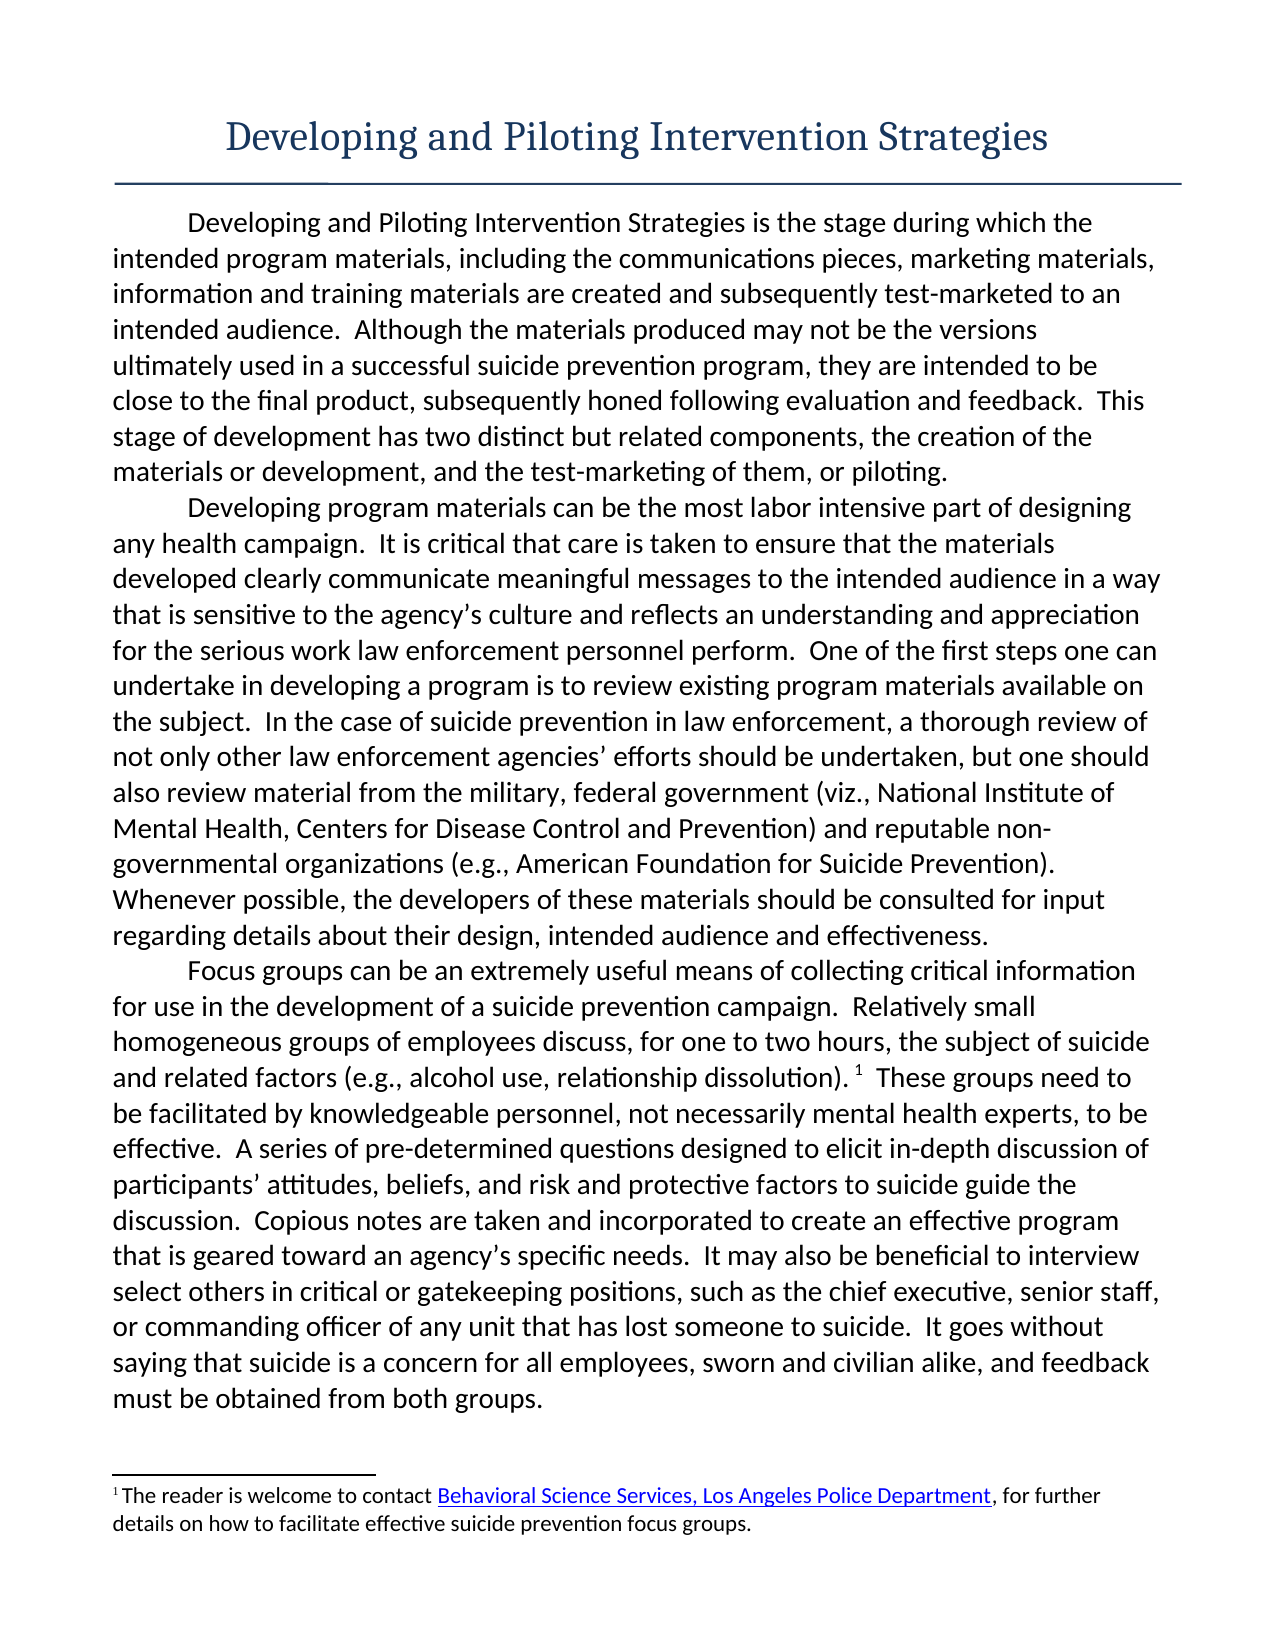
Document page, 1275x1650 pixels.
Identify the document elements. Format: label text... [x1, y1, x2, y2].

text Developing and Piloting Intervention Strategies is the stage during which the intended program materials, including the communications pieces, marketing materials, information and training materials are created and subsequently test-marketed to an intended audience. Although the materials produced may not be the versions ultimately used in a successful suicide prevention program, they are intended to be close to the final product, subsequently honed following evaluation and feedback. This stage of development has two distinct but related components, the creation of the materials or development, and the test-marketing of them, or piloting. [112, 204, 1162, 489]
text Developing program materials can be the most labor intensive part of designing any health campaign. It is critical that care is taken to ensure that the materials developed clearly communicate meaningful messages to the intended audience in a way that is sensitive to the agency’s culture and reflects an understanding and appreciation for the serious work law enforcement personnel perform. One of the first steps one can undertake in developing a program is to review existing program materials available on the subject. In the case of suicide prevention in law enforcement, a thorough review of not only other law enforcement agencies’ efforts should be undertaken, but one should also review material from the military, federal government (viz., National Institute of Mental Health, Centers for Disease Control and Prevention) and reputable non-governmental organizations (e.g., American Foundation for Suicide Prevention). Whenever possible, the developers of these materials should be consulted for input regarding details about their design, intended audience and effectiveness. [112, 489, 1162, 952]
text Developing and Piloting Intervention Strategies [112, 112, 1162, 160]
text Focus groups can be an extremely useful means of collecting critical information for use in the development of a suicide prevention campaign. Relatively small homogeneous groups of employees discuss, for one to two hours, the subject of suicide and related factors (e.g., alcohol use, relationship dissolution). These groups need to be facilitated by knowledgeable personnel, not necessarily mental health experts, to be effective. A series of pre-determined questions designed to elicit in-depth discussion of participants’ attitudes, beliefs, and risk and protective factors to suicide guide the discussion. Copious notes are taken and incorporated to create an effective program that is geared toward an agency’s specific needs. It may also be beneficial to interview select others in critical or gatekeeping positions, such as the chief executive, senior staff, or commanding officer of any unit that has lost someone to suicide. It goes without saying that suicide is a concern for all employees, sworn and civilian alike, and feedback must be obtained from both groups. [112, 952, 1162, 1415]
